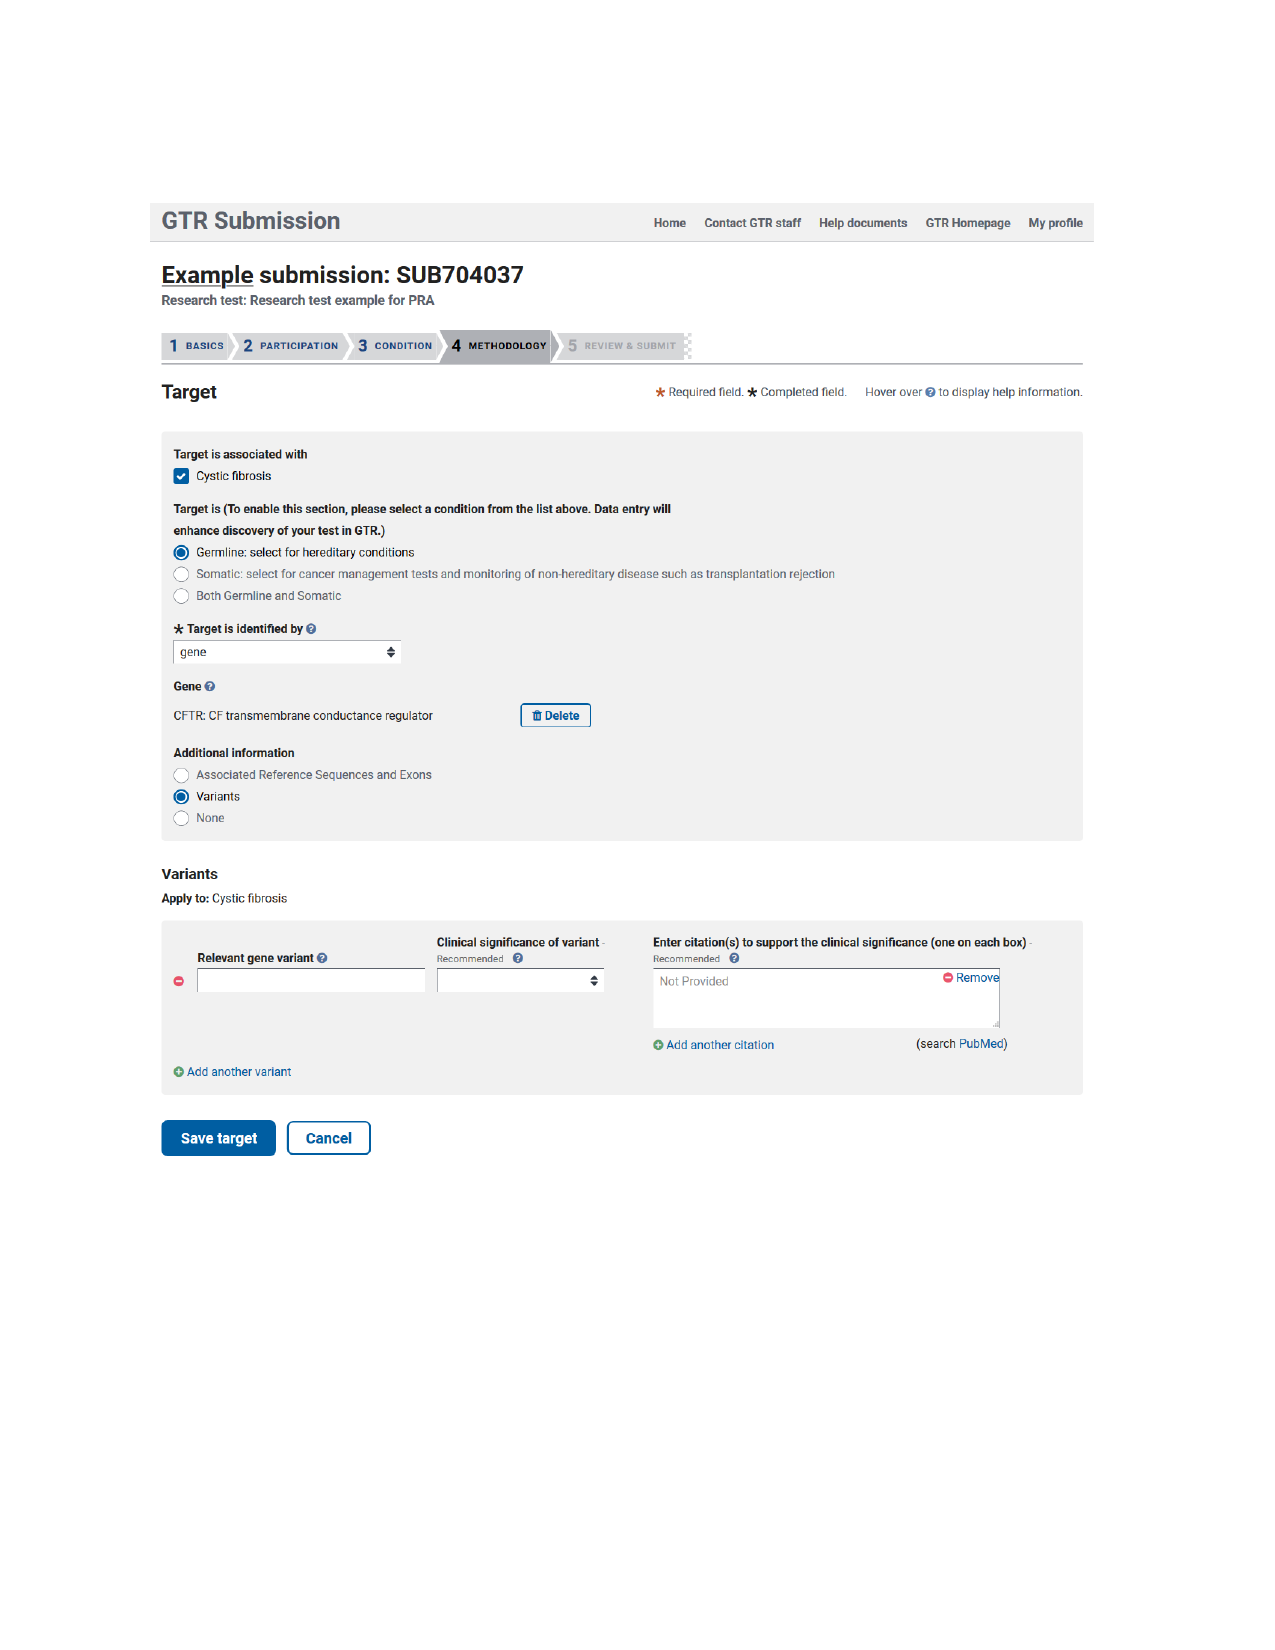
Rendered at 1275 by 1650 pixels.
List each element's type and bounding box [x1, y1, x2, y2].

picture [150, 203, 1094, 1160]
